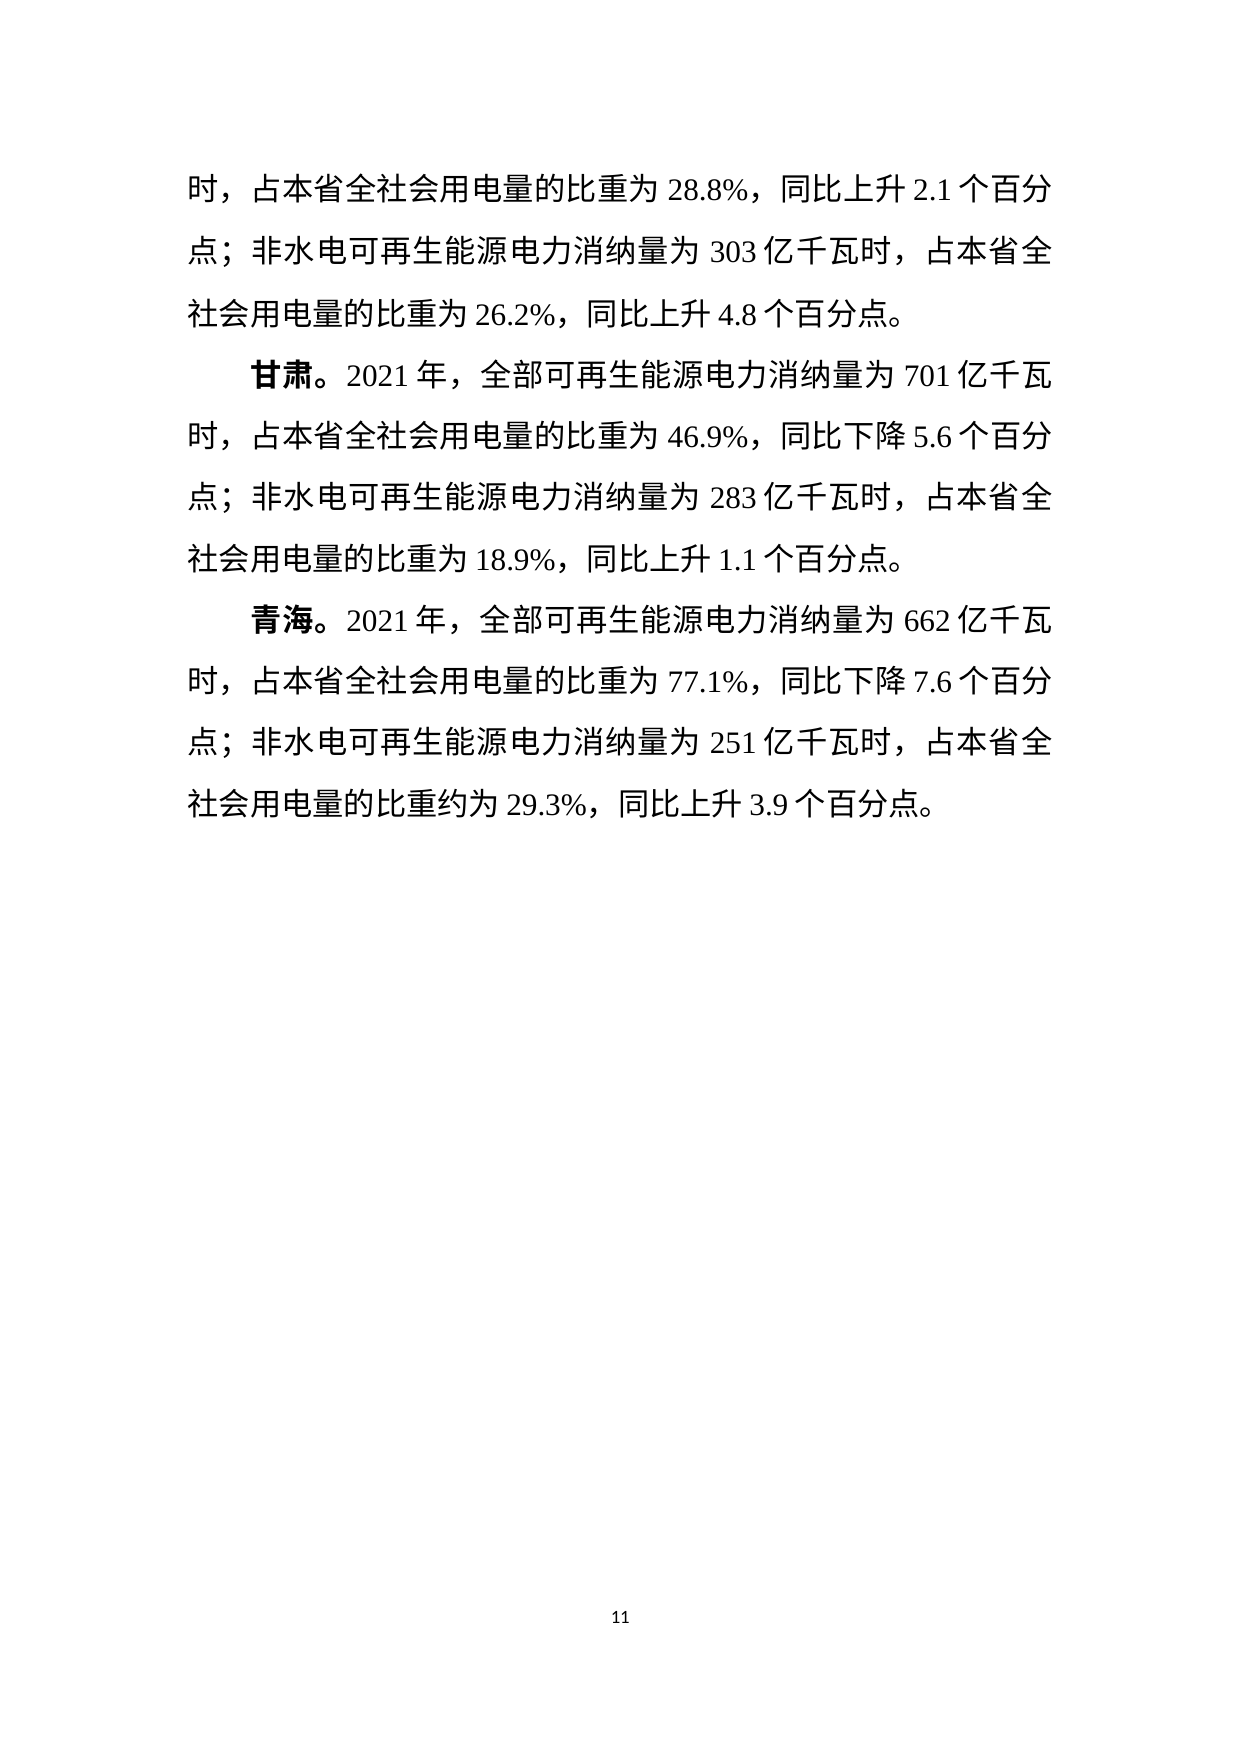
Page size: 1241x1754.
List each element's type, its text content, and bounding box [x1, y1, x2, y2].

text 青海。2021年，全部可再生能源电力消纳量为662亿千瓦时，占本省全社会用电量的比重为77.1%，同比下降7.6个百分点；非水电可再生能源电力消纳量为251亿千瓦时，占本省全社会用电量的比重约为29.3%，同比上升3.9个百分点。 [187, 582, 1053, 827]
text 甘肃。2021年，全部可再生能源电力消纳量为701亿千瓦时，占本省全社会用电量的比重为46.9%，同比下降5.6个百分点；非水电可再生能源电力消纳量为283亿千瓦时，占本省全社会用电量的比重为18.9%，同比上升1.1个百分点。 [187, 337, 1053, 582]
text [187, 150, 1053, 337]
